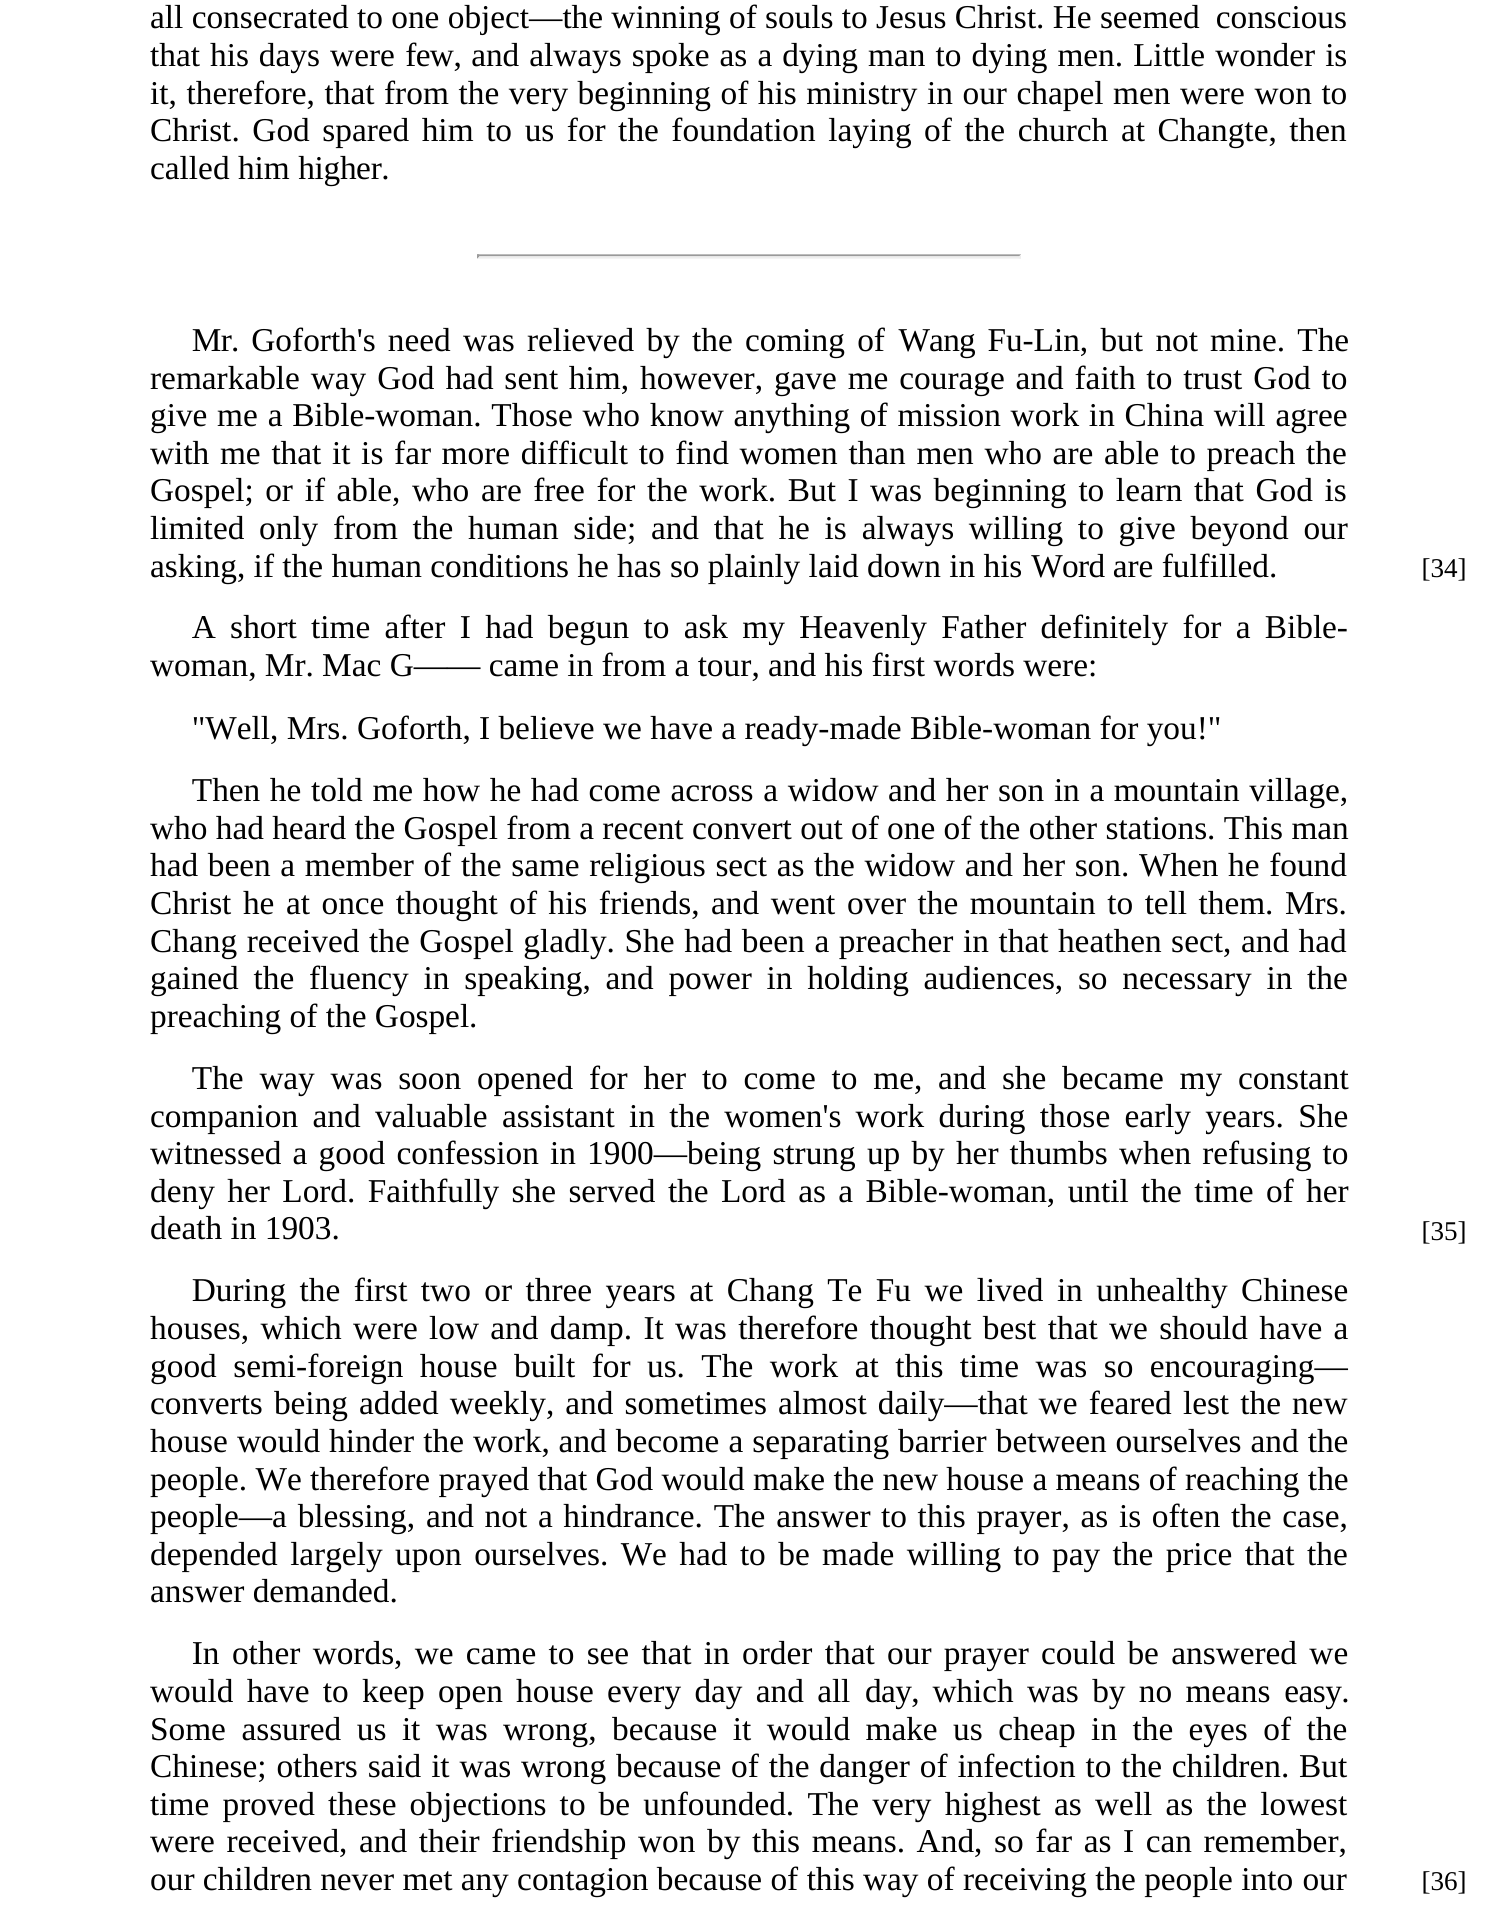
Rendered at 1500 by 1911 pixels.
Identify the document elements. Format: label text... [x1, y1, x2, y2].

text that his days were few, and always spoke as a dying man to dying men. Little wonder is it, therefore, that from the very beginning of his ministry in our chapel men were won to Christ. God spared him to us for the foundation laying of the church at Changte, then called him higher. [150, 36, 1349, 186]
text Mr. Goforth's need was relieved by the coming of Wang Fu-Lin, but not mine. The remarkable way God had sent him, however, gave me courage and faith to trust God to give me a Bible-woman. Those who know anything of mission work in China will agree with me that it is far more difficult to find women than men who are able to preach the Gospel; or if able, who are free for the work. But I was beginning to learn that God is limited only from the human side; and that he is always willing to give beyond our asking, if the human conditions he has so plainly laid down in his Word are fulfilled. [150, 321, 1350, 584]
text During the first two or three years at Chang Te Fu we lived in unhealthy Chinese houses, which were low and damp. It was therefore thought best that we should have a good semi-foreign house built for us. The work at this time was so encouraging— converts being added weekly, and sometimes almost daily—that we feared lest the new house would hinder the work, and become a separating barrier between ourselves and the people. We therefore prayed that God would make the new house a means of reaching the people—a blessing, and not a hindrance. The answer to this prayer, as is often the case, depended largely upon ourselves. We had to be made willing to pay the price that the answer demanded. [150, 1272, 1350, 1610]
text all consecrated to one object—the winning of souls to Jesus Christ. He seemed conscious [150, 0, 1492, 36]
text A short time after I had begun to ask my Heavenly Father definitely for a Bible- woman, Mr. Mac G—— came in from a tour, and his first words were: [150, 609, 1349, 684]
text [36] [1421, 1865, 1492, 1896]
text The way was soon opened for her to come to me, and she became my constant companion and valuable assistant in the women's work during those early years. She witnessed a good confession in 1900—being strung up by her thumbs when refusing to deny her Lord. Faithfully she served the Lord as a Bible-woman, until the time of her death in 1903. [150, 1059, 1350, 1247]
text Then he told me how he had come across a widow and her son in a mountain village, who had heard the Gospel from a recent convert out of one of the other stations. This man had been a member of the same religious sect as the widow and her son. When he found Christ he at once thought of his friends, and went over the mountain to tell them. Mrs. Chang received the Gospel gladly. She had been a preacher in that heathen sect, and had gained the fluency in speaking, and power in holding audiences, so necessary in the preaching of the Gospel. [150, 771, 1350, 1034]
text [34] [1421, 552, 1492, 583]
text [35] [1421, 1215, 1492, 1246]
text In other words, we came to see that in order that our prayer could be answered we would have to keep open house every day and all day, which was by no means easy. Some assured us it was wrong, because it would make us cheap in the eyes of the Chinese; others said it was wrong because of the danger of infection to the children. But time proved these objections to be unfounded. The very highest as well as the lowest were received, and their friendship won by this means. And, so far as I can remember, our children never met any contagion because of this way of receiving the people into our [150, 1634, 1350, 1897]
text "Well, Mrs. Goforth, I believe we have a ready-made Bible-woman for you!" [192, 708, 1354, 747]
